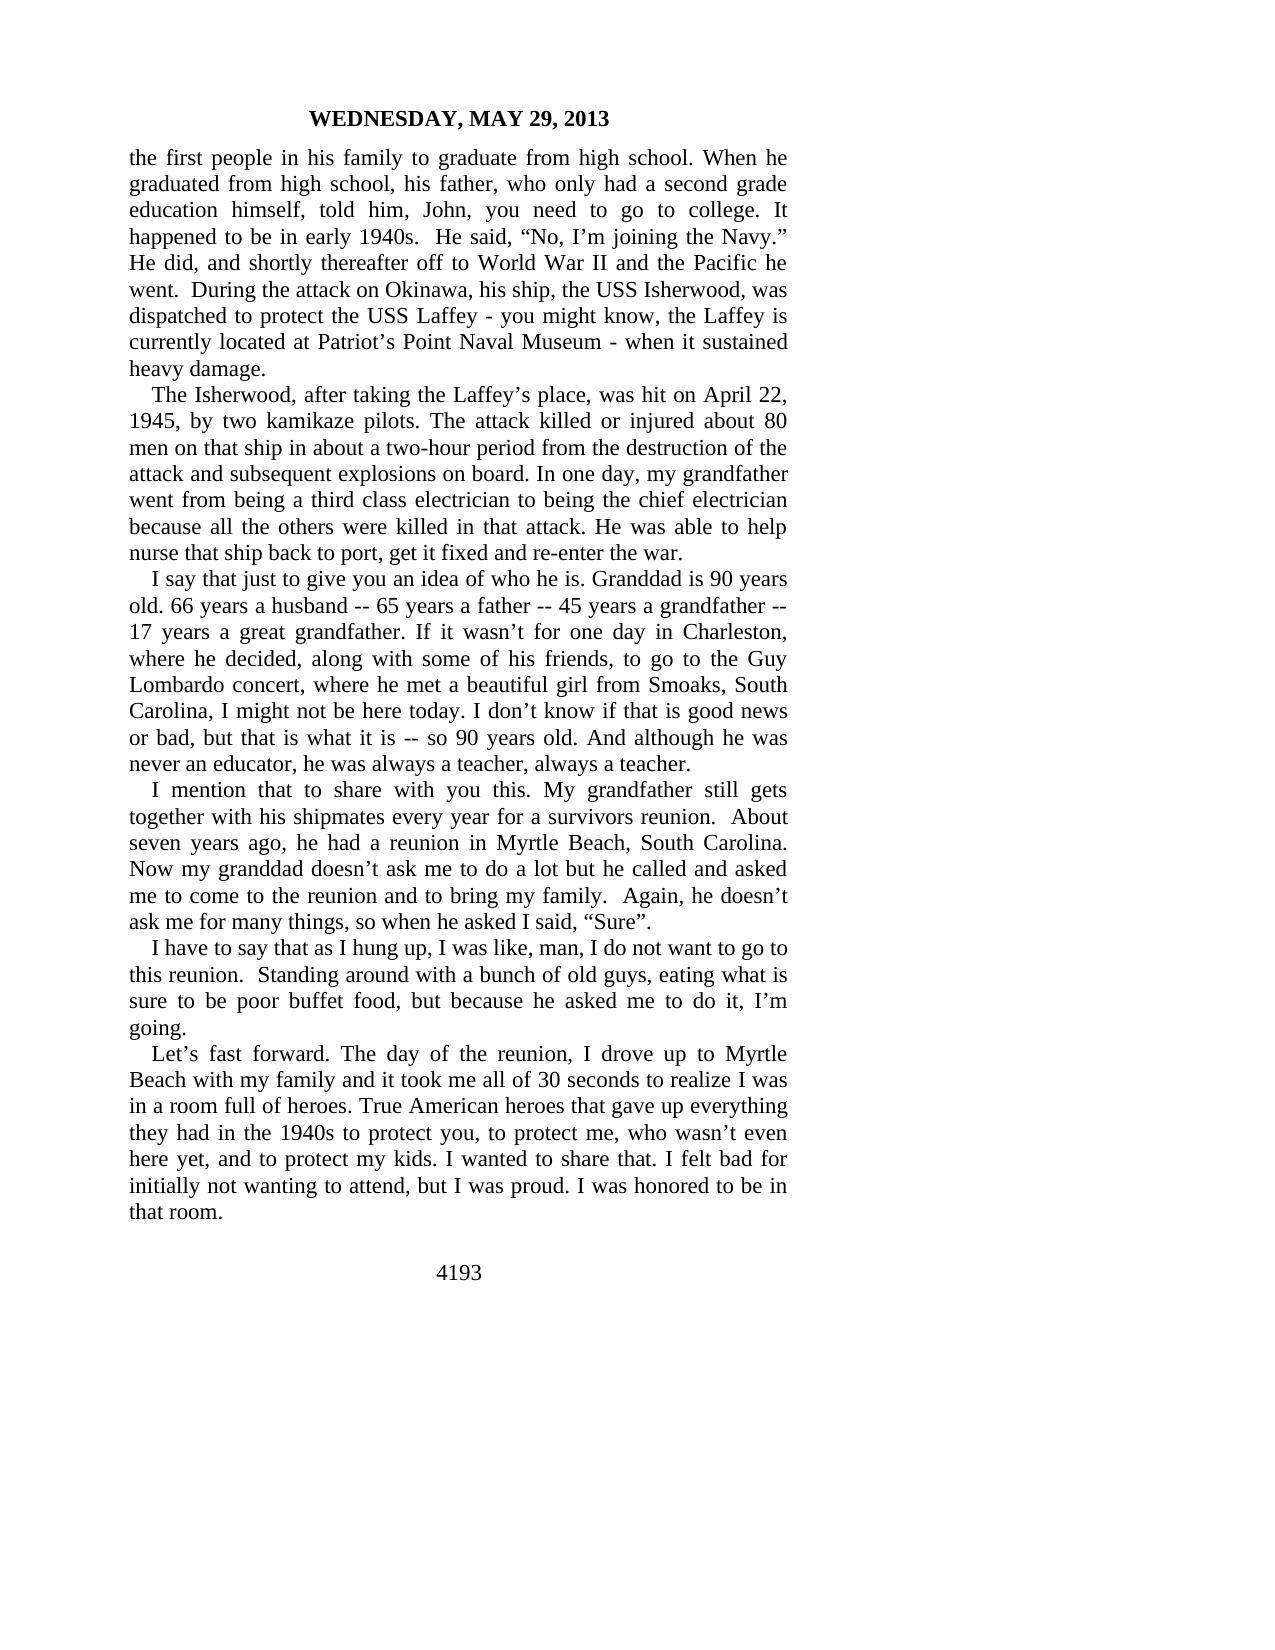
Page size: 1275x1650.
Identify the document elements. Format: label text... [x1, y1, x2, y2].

text I have to say that as I hung up, I was like, man, I do not want to go to this reunion. Standing around with a bunch of old guys, eating what is sure to be poor buffet food, but because he asked me to do it, I’m going. [129, 934, 789, 1040]
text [129, 144, 789, 381]
text I say that just to give you an idea of who he is. Granddad is 90 years old. 66 years a husband -- 65 years a father -- 45 years a grandfather -- 17 years a great grandfather. If it wasn’t for one day in Charleston, where he decided, along with some of his friends, to go to the Guy Lombardo concert, where he met a beautiful girl from Smoaks, South Carolina, I might not be here today. I don’t know if that is good news or bad, but that is what it is -- so 90 years old. And although he was never an educator, he was always a teacher, always a teacher. [129, 566, 789, 776]
text The Isherwood, after taking the Laffey’s place, was hit on April 22, 1945, by two kamikaze pilots. The attack killed or injured about 80 men on that ship in about a two-hour period from the destruction of the attack and subsequent explosions on board. In one day, my grandfather went from being a third class electrician to being the chief electrician because all the others were killed in that attack. He was able to help nurse that ship back to port, get it fixed and re-enter the war. [129, 381, 789, 566]
text Let’s fast forward. The day of the reunion, I drove up to Myrtle Beach with my family and it took me all of 30 seconds to realize I was in a room full of heroes. True American heroes that gave up everything they had in the 1940s to protect you, to protect me, who wasn’t even here yet, and to protect my kids. I wanted to share that. I felt bad for initially not wanting to attend, but I was proud. I was honored to be in that room. [129, 1040, 789, 1224]
text I mention that to share with you this. My grandfather still gets together with his shipmates every year for a survivors reunion. About seven years ago, he had a reunion in Myrtle Beach, South Carolina. Now my granddad doesn’t ask me to do a lot but he called and asked me to come to the reunion and to bring my family. Again, he doesn’t ask me for many things, so when he asked I said, “Sure”. [129, 776, 789, 934]
